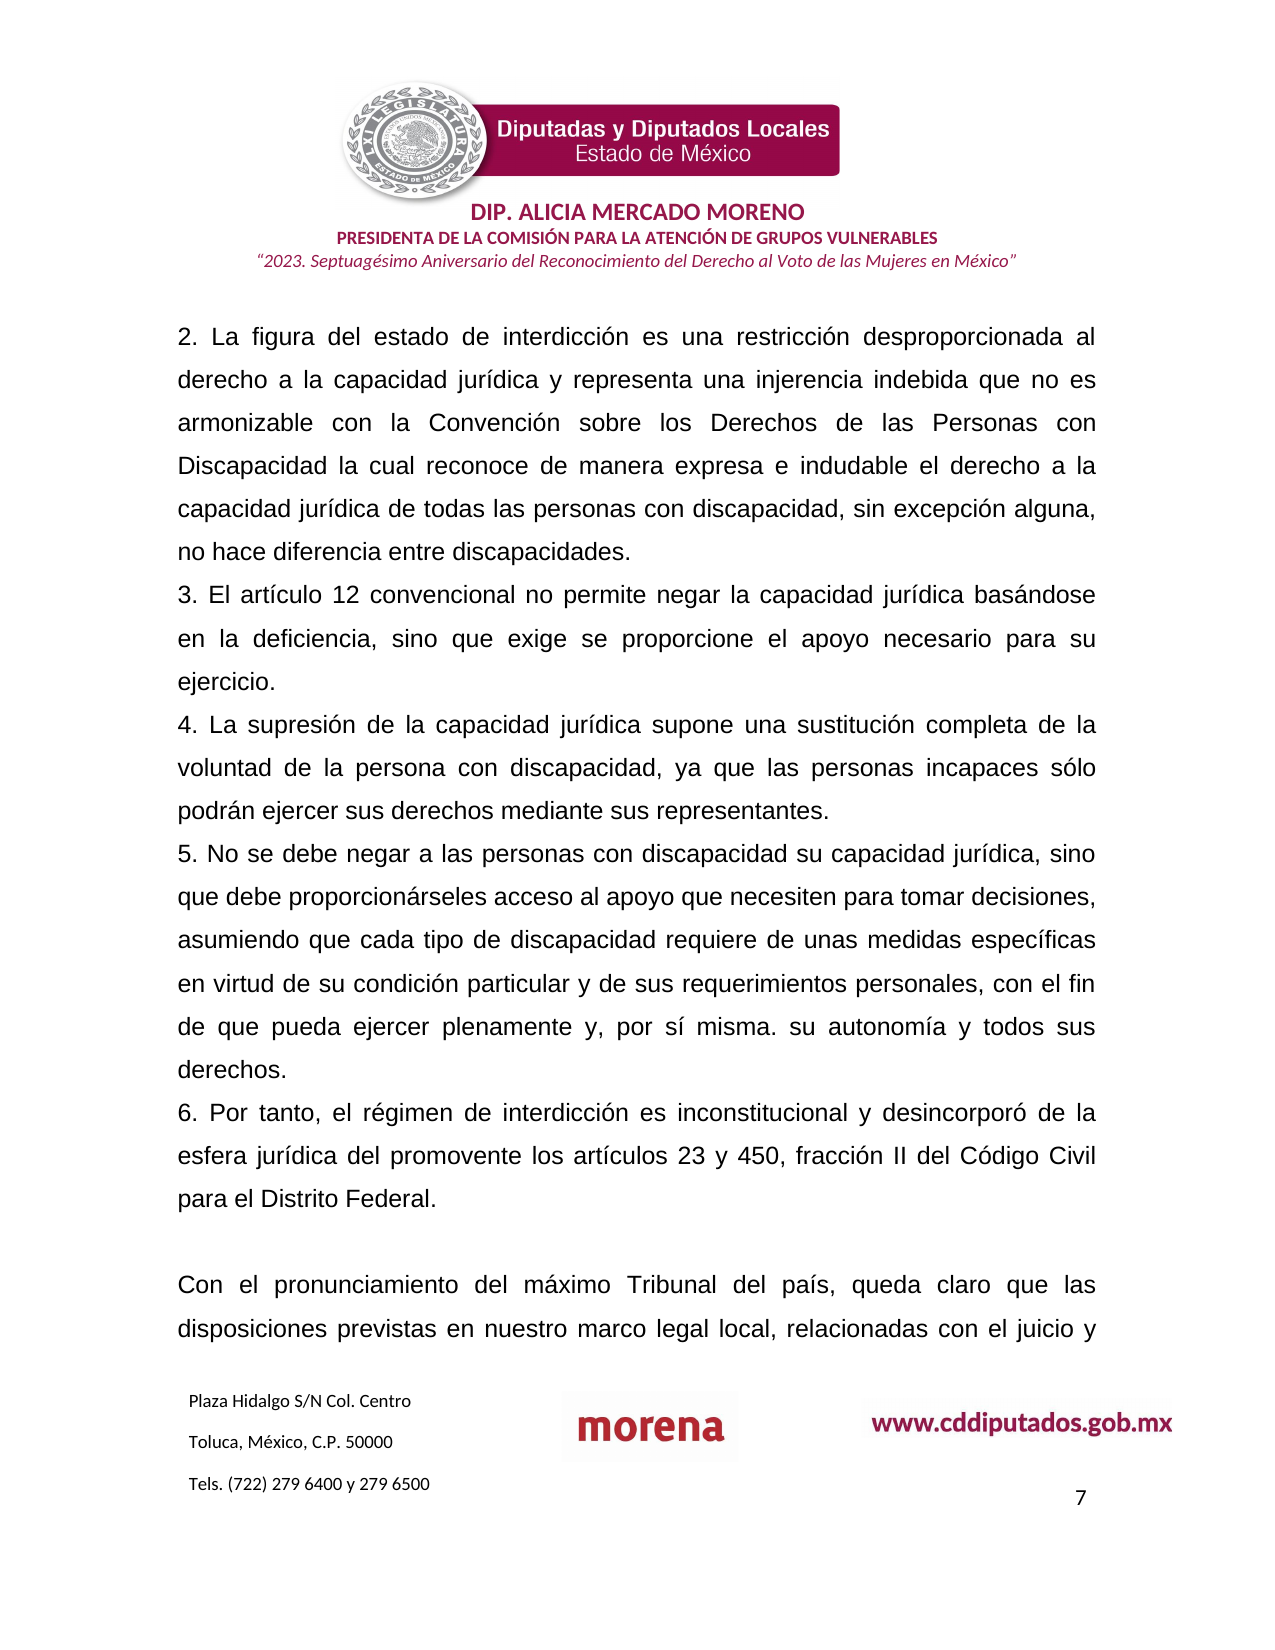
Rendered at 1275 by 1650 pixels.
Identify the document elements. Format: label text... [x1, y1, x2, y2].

text 6. Por tanto, el régimen de interdicción es inconstitucional y desincorporó de la esfera jurídica del promovente los artículos 23 y 450, fracción II del Código Civil para el Distrito Federal. [177, 1098, 1098, 1213]
text 5. No se debe negar a las personas con discapacidad su capacidad jurídica, sino que debe proporcionárseles acceso al apoyo que necesiten para tomar decisiones, asumiendo que cada tipo de discapacidad requiere de unas medidas específicas en virtud de su condición particular y de sus requerimientos personales, con el fin de que pueda ejercer plenamente y, por sí misma. su autonomía y todos sus derechos. [177, 839, 1098, 1083]
picture [335, 76, 840, 210]
text 3. El artículo 12 convencional no permite negar la capacidad jurídica basándose en la deficiencia, sino que exige se proporcione el apoyo necesario para su ejercicio. [177, 580, 1098, 695]
text 4. La supresión de la capacidad jurídica supone una sustitución completa de la voluntad de la persona con discapacidad, ya que las personas incapaces sólo podrán ejercer sus derechos mediante sus representantes. [177, 710, 1098, 825]
picture [561, 1391, 739, 1462]
picture [861, 1398, 1173, 1438]
text 2. La figura del estado de interdicción es una restricción desproporcionada al derecho a la capacidad jurídica y representa una injerencia indebida que no es armonizable con la Convención sobre los Derechos de las Personas con Discapacidad la cual reconoce de manera expresa e indudable el derecho a la capacidad jurídica de todas las personas con discapacidad, sin excepción alguna, no hace diferencia entre discapacidades. [177, 322, 1098, 566]
